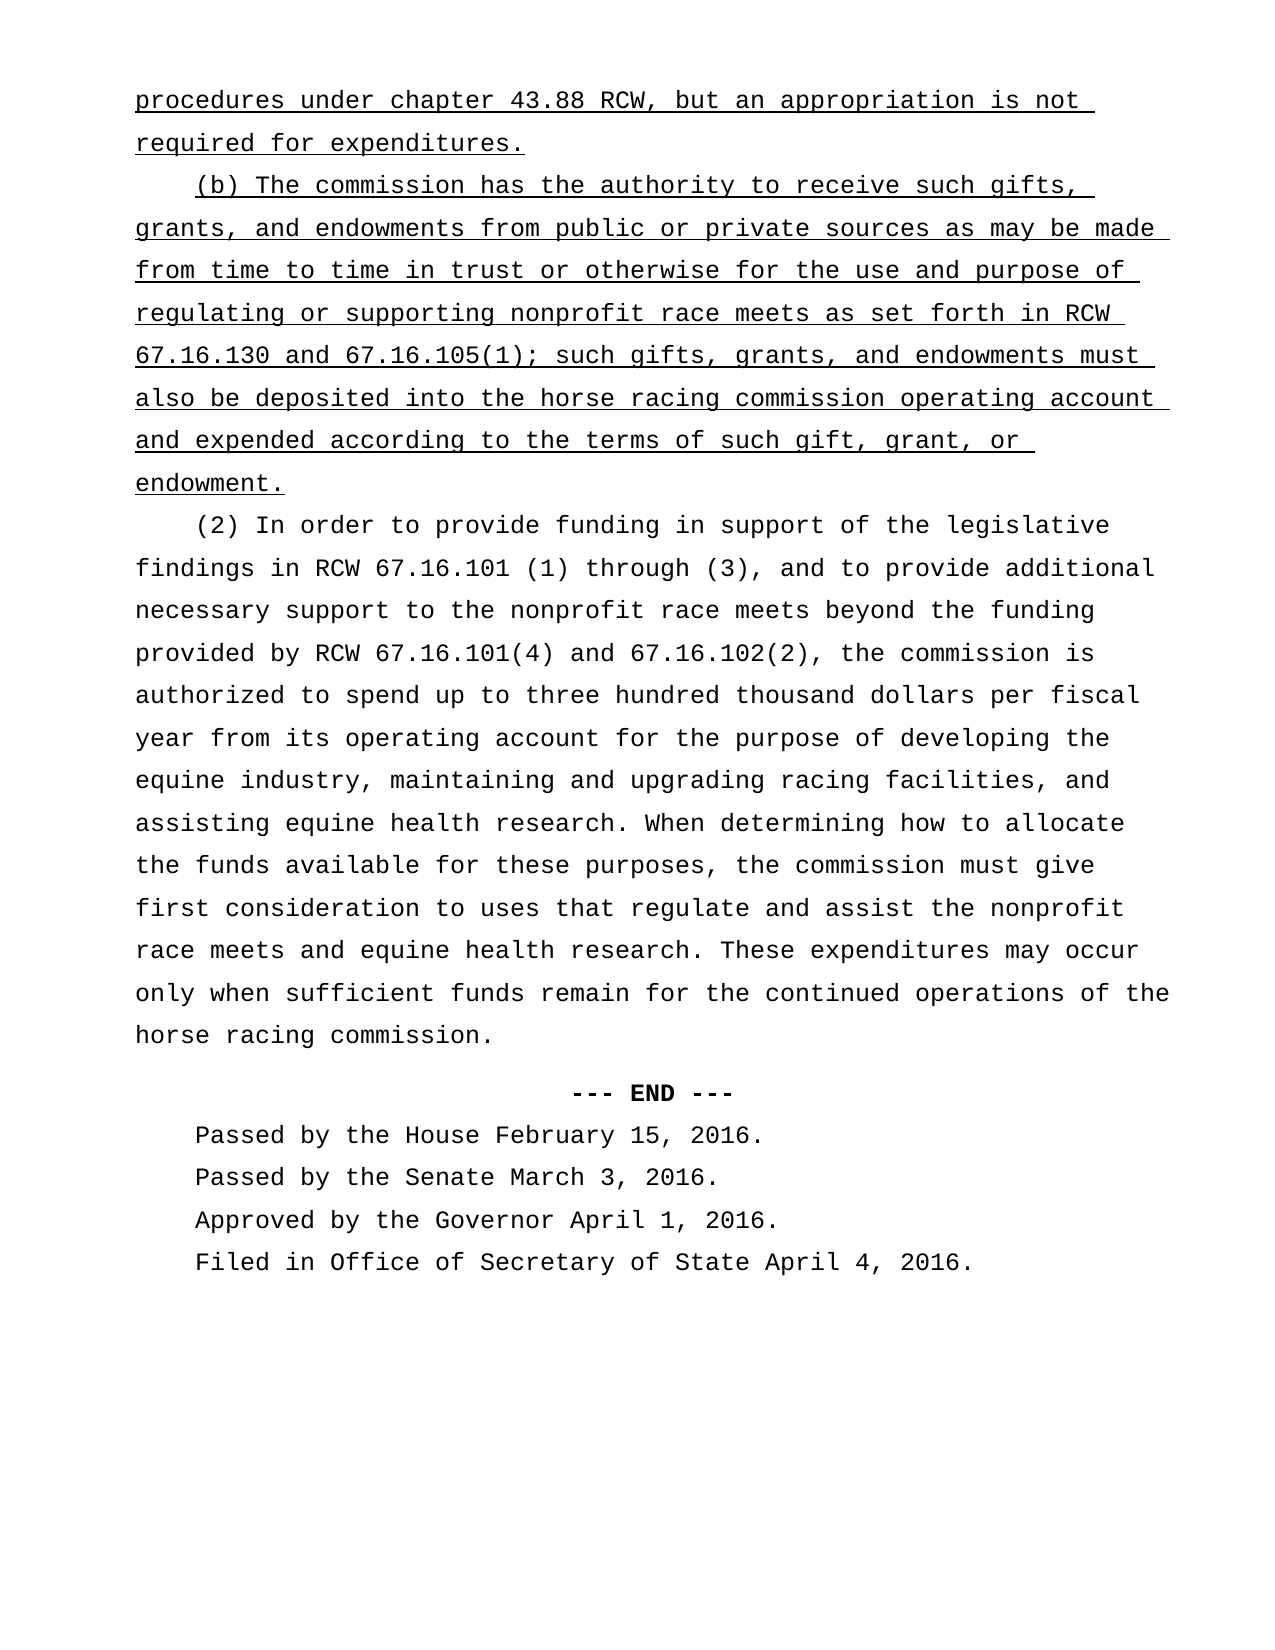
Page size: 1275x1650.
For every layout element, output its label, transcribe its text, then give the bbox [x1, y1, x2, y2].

text (b) The commission has the authority to receive such gifts, grants, and endowments from public or private sources as may be made from time to time in trust or otherwise for the use and purpose of regulating or supporting nonprofit race meets as set forth in RCW 67.16.130 and 67.16.105(1); such gifts, grants, and endowments must also be deposited into the horse racing commission operating account and expended according to the terms of such gift, grant, or endowment. [135, 160, 1170, 239]
text (b) The commission has the authority to receive such gifts, grants, and endowments from public or private sources as may be made from time to time in trust or otherwise for the use and purpose of regulating or supporting nonprofit race meets as set forth in RCW 67.16.130 and 67.16.105(1); such gifts, grants, and endowments must also be deposited into the horse racing commission operating account and expended according to the terms of such gift, grant, or endowment. [135, 240, 1170, 409]
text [135, 75, 1170, 160]
text Approved by the Governor April 1, 2016. [135, 1194, 1170, 1237]
text (2) In order to provide funding in support of the legislative findings in RCW 67.16.101 (1) through (3), and to provide additional necessary support to the nonprofit race meets beyond the funding provided by RCW 67.16.101(4) and 67.16.102(2), the commission is authorized to spend up to three hundred thousand dollars per fiscal year from its operating account for the purpose of developing the equine industry, maintaining and upgrading racing facilities, and assisting equine health research. When determining how to allocate the funds available for these purposes, the commission must give first consideration to uses that regulate and assist the nonprofit race meets and equine health research. These expenditures may occur only when sufficient funds remain for the continued operations of the horse racing commission. [135, 500, 1170, 1052]
text Passed by the Senate March 3, 2016. [135, 1152, 1170, 1194]
text (b) The commission has the authority to receive such gifts, grants, and endowments from public or private sources as may be made from time to time in trust or otherwise for the use and purpose of regulating or supporting nonprofit race meets as set forth in RCW 67.16.130 and 67.16.105(1); such gifts, grants, and endowments must also be deposited into the horse racing commission operating account and expended according to the terms of such gift, grant, or endowment. [135, 410, 1170, 500]
text Filed in Office of Secretary of State April 4, 2016. [135, 1237, 1170, 1279]
text --- END --- [135, 1081, 1170, 1109]
text Passed by the House February 15, 2016. [135, 1109, 1170, 1152]
